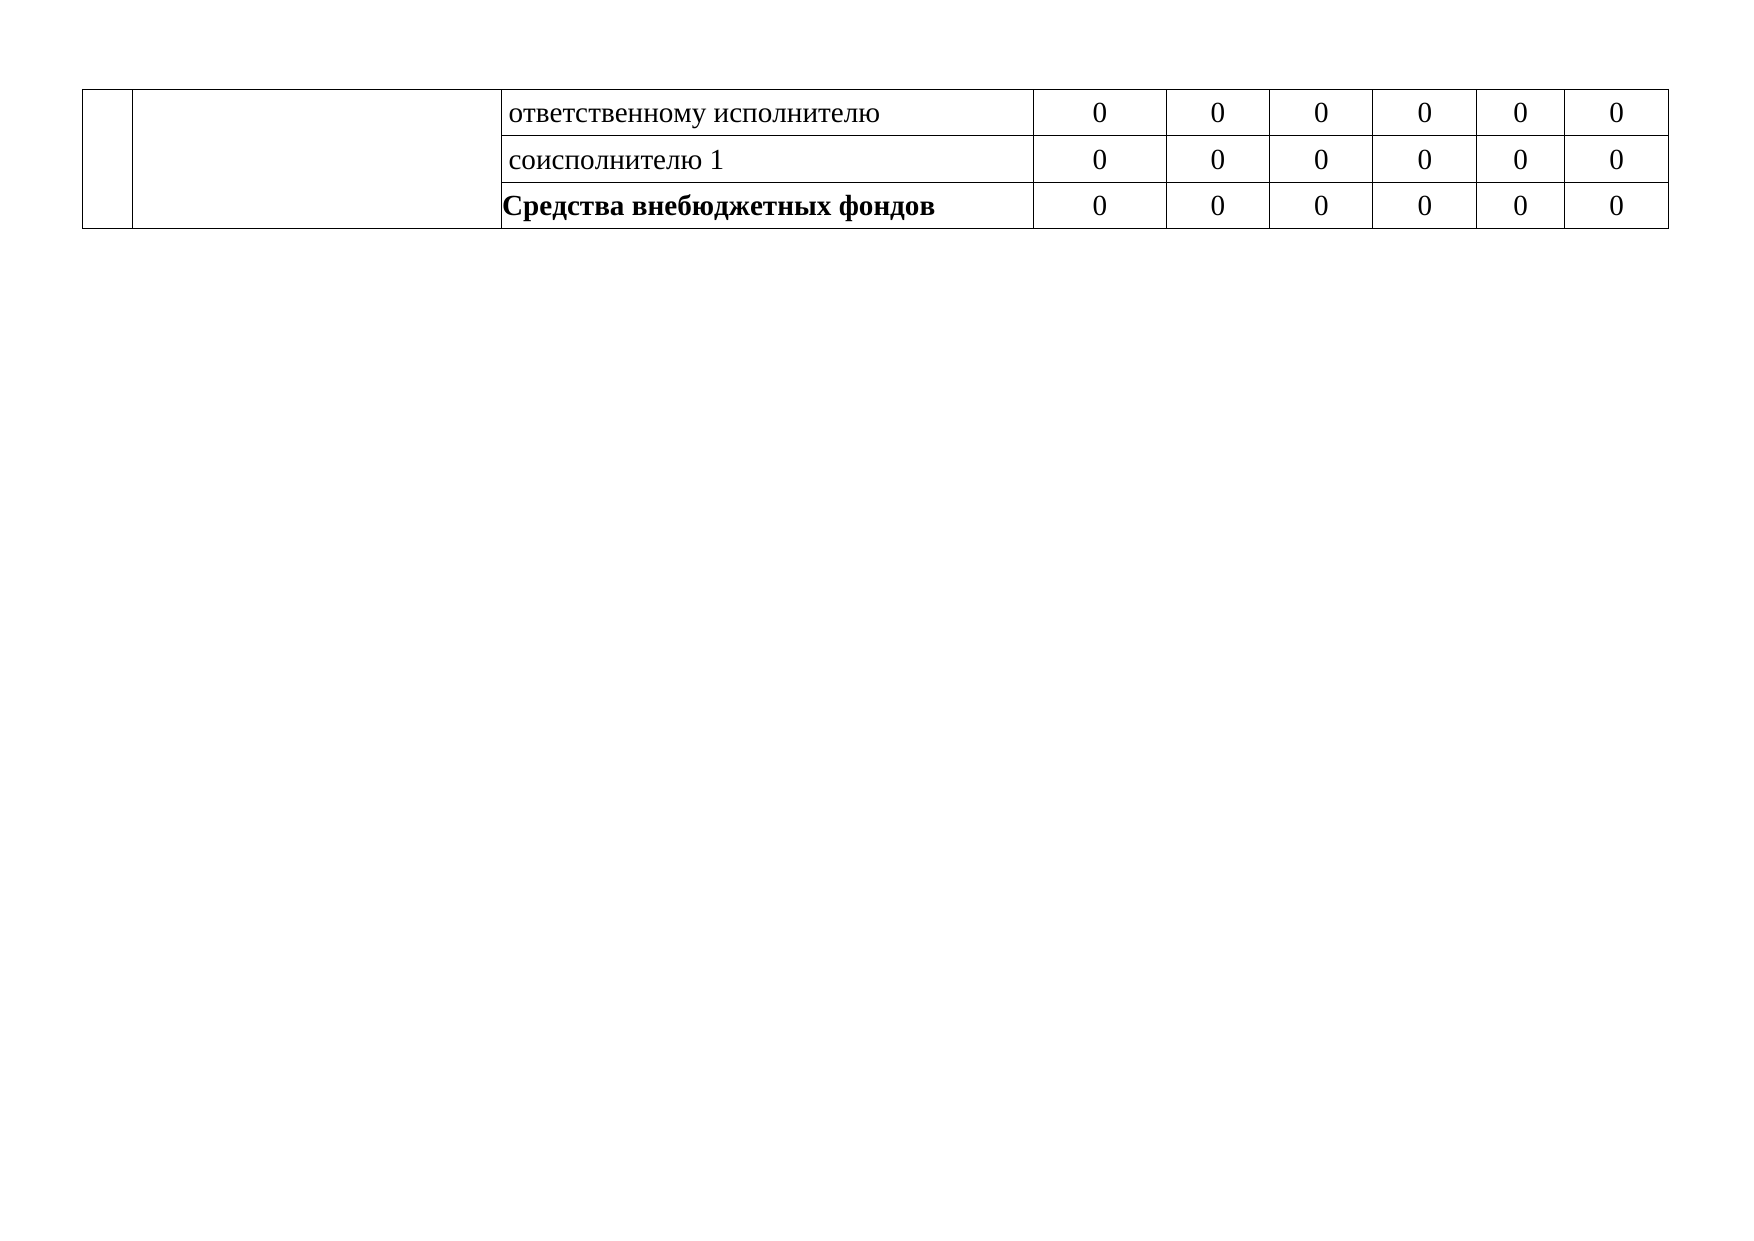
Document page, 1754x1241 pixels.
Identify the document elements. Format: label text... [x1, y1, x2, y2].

table_cell 0 [1270, 136, 1372, 182]
table_cell 0 [1373, 183, 1476, 228]
table_cell 0 [1167, 183, 1269, 228]
table_cell соисполнителю 1 [502, 136, 1033, 182]
table_cell 0 [1477, 136, 1564, 182]
table_cell 0 [1270, 183, 1372, 228]
table_cell ответственному исполнителю [502, 90, 1033, 135]
table_cell 0 [1373, 90, 1476, 135]
table_cell 0 [1034, 183, 1166, 228]
table_cell 0 [1270, 90, 1372, 135]
table_cell 0 [1167, 136, 1269, 182]
table_cell 0 [1565, 183, 1668, 228]
table_cell 0 [1565, 136, 1668, 182]
table_cell 0 [1167, 90, 1269, 135]
table_cell 0 [1565, 90, 1668, 135]
table_cell 0 [1477, 183, 1564, 228]
table_cell Средства внебюджетных фондов [502, 183, 1033, 228]
table_cell 0 [1034, 90, 1166, 135]
table_cell 0 [1034, 136, 1166, 182]
table_cell 0 [1477, 90, 1564, 135]
table_cell 0 [1373, 136, 1476, 182]
